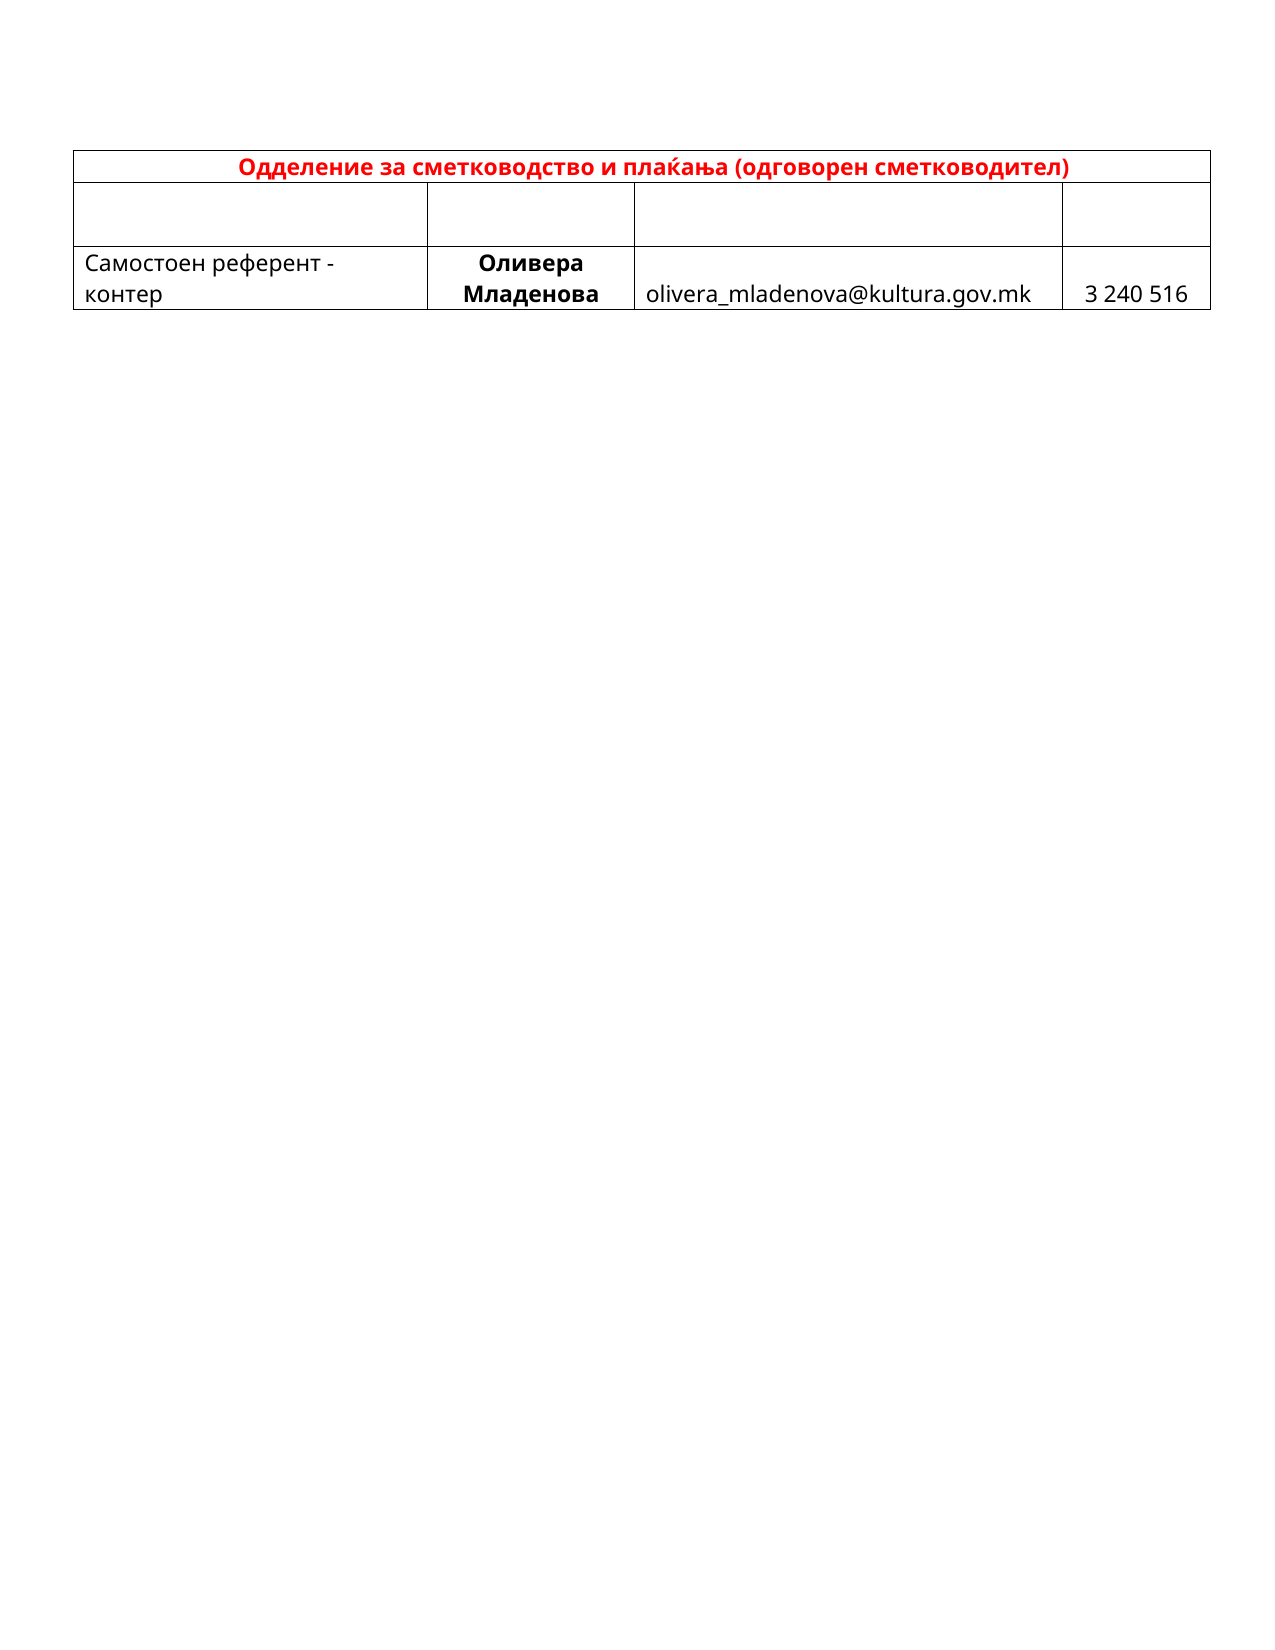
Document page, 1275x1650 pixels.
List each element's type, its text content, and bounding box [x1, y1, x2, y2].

table_cell [74, 183, 427, 246]
table_cell Оливера Младенова [428, 247, 634, 309]
table_cell olivera_mladenova@kultura.gov.mk [635, 247, 1062, 309]
table_cell Самостоен референт - контер [74, 247, 427, 309]
table_cell [428, 183, 634, 246]
table_cell [635, 183, 1062, 246]
table_cell 3 240 516 [1063, 247, 1210, 309]
table_cell [1063, 183, 1210, 246]
table_header Одделение за сметководство и плаќања (одговорен сметководител) [74, 151, 1210, 182]
